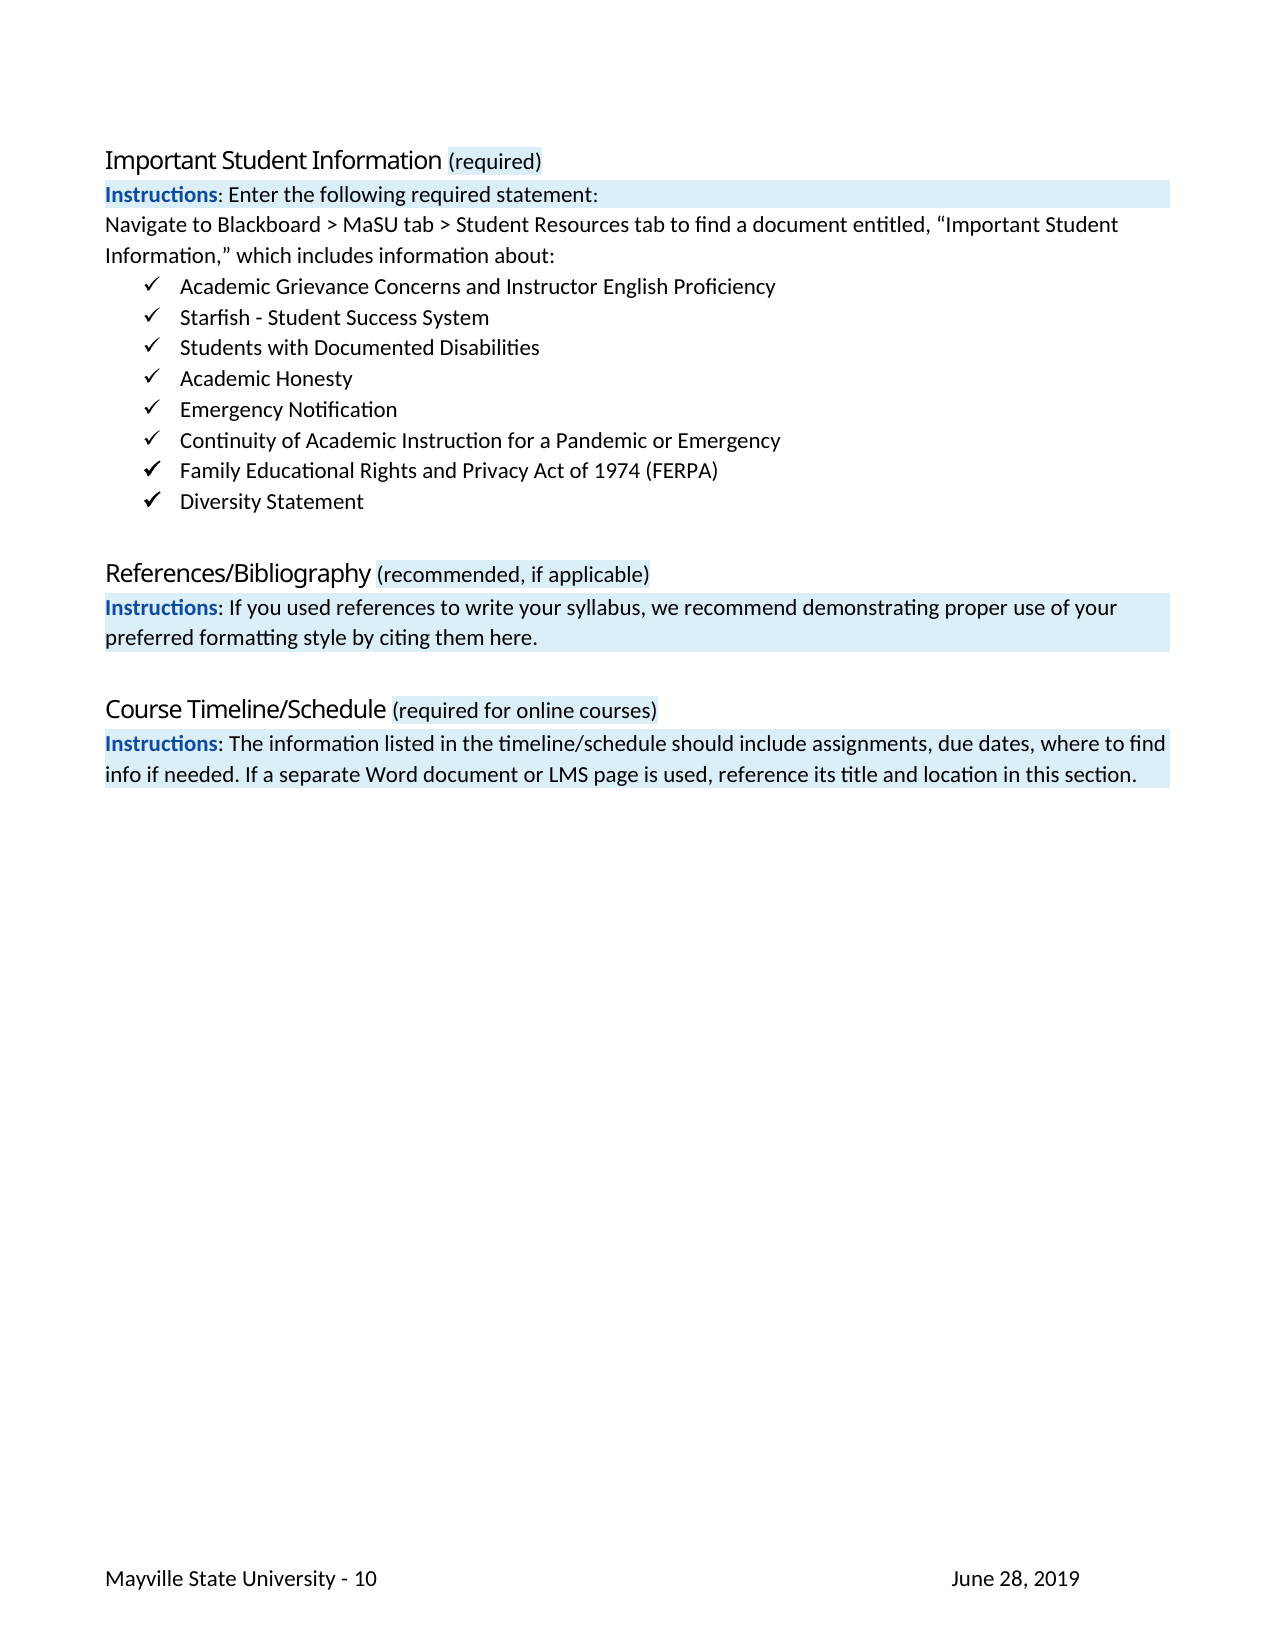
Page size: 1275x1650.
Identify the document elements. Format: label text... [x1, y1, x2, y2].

text References/Bibliography (recommended, if applicable) [105, 555, 1170, 589]
text Instructions: If you used references to write your syllabus, we recommend demonstrating proper use of your preferred formatting style by citing them here. [105, 593, 1170, 652]
text Navigate to Blackboard > MaSU tab > Student Resources tab to find a document entitled, “Important Student Information,” which includes information about: [105, 211, 1170, 269]
text Course Timeline/Schedule (required for online courses) [105, 692, 1170, 726]
list Emergency Notification [142, 395, 1170, 423]
list Family Educational Rights and Privacy Act of 1974 (FERPA) [142, 456, 1170, 484]
text Instructions: The information listed in the timeline/schedule should include assignments, due dates, where to find info if needed. If a separate Word document or LMS page is used, reference its title and location in this section. [105, 729, 1170, 788]
list Continuity of Academic Instruction for a Pandemic or Emergency [142, 426, 1170, 454]
list Starfish - Student Success System [142, 303, 1170, 331]
list Students with Documented Disabilities [142, 333, 1170, 362]
list Diversity Statement [142, 487, 1170, 515]
text Important Student Information (required) [105, 142, 1170, 177]
text Instructions: Enter the following required statement: [105, 180, 1170, 208]
list Academic Grievance Concerns and Instructor English Proficiency [142, 272, 1170, 300]
list Academic Honesty [142, 364, 1170, 392]
